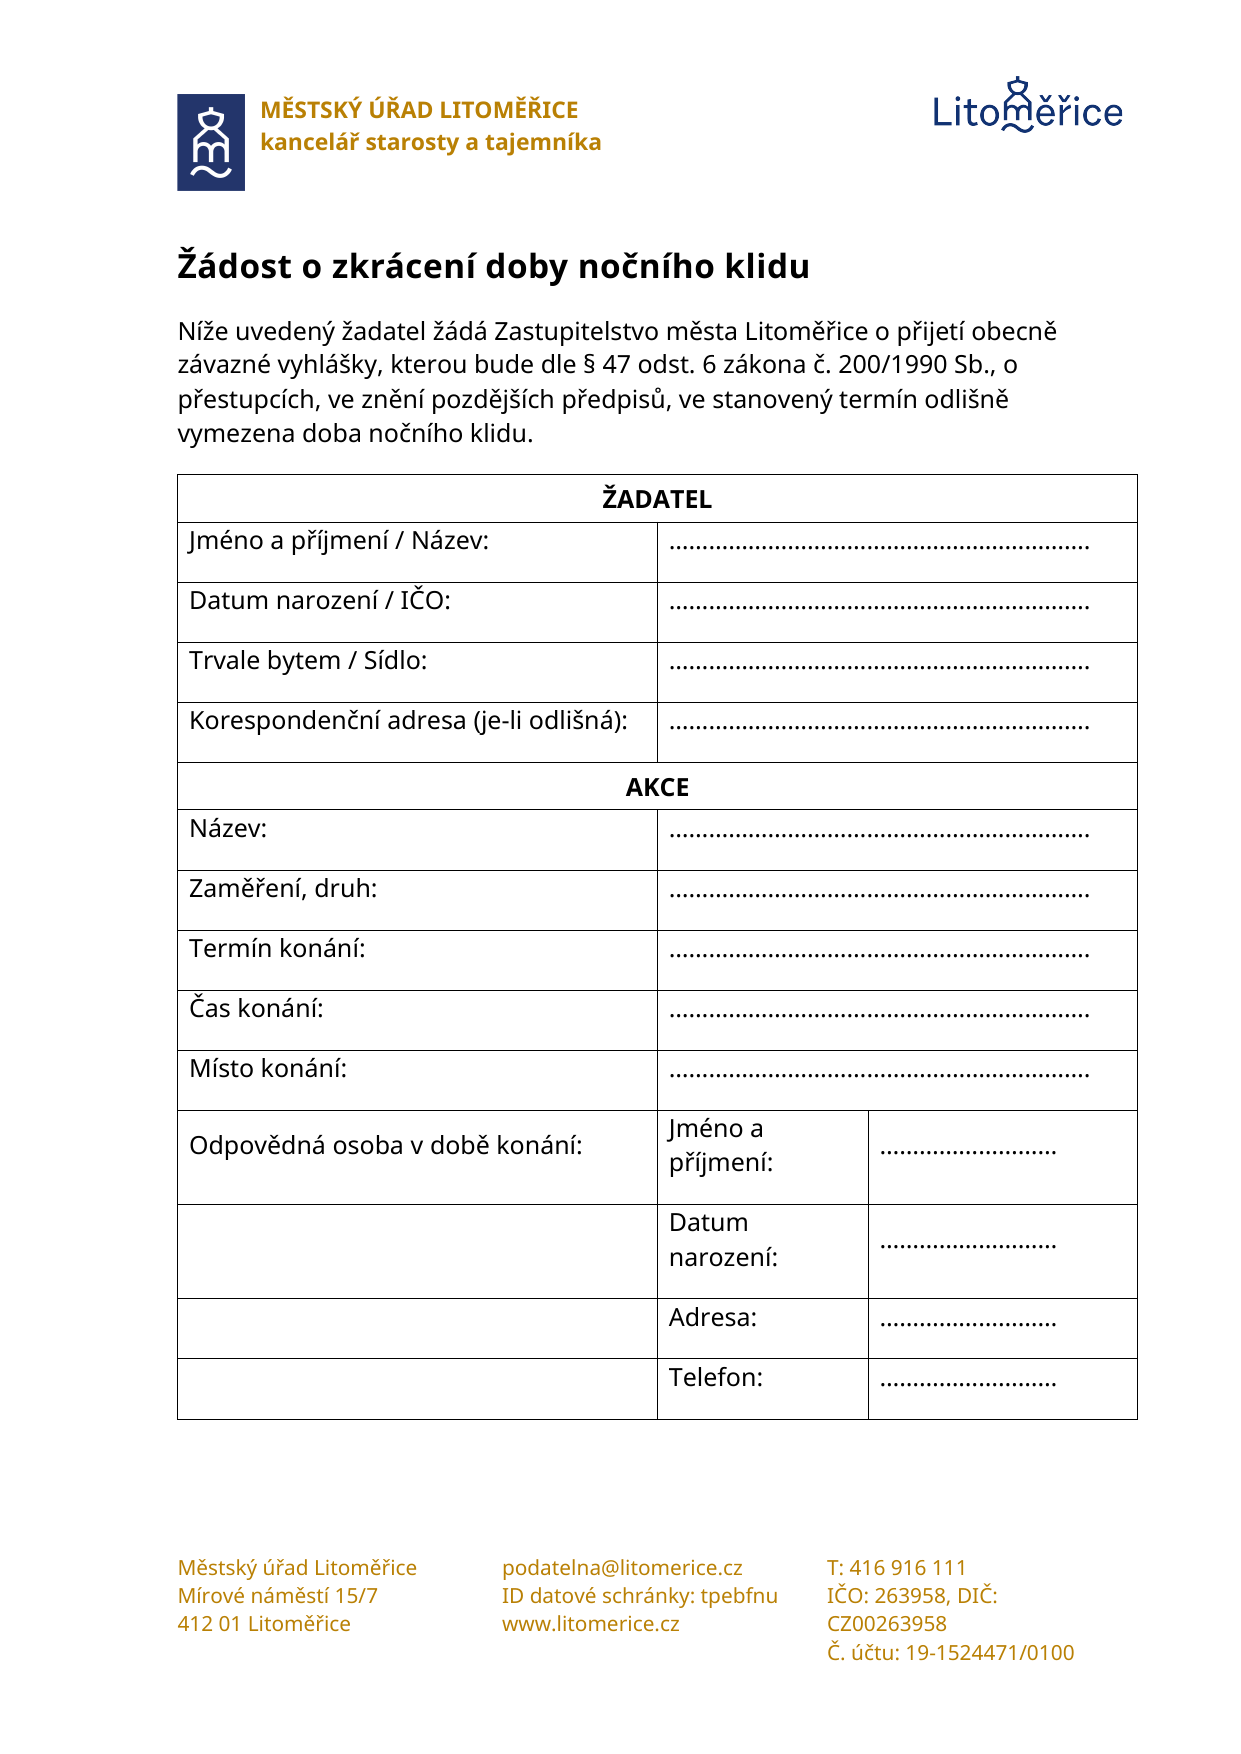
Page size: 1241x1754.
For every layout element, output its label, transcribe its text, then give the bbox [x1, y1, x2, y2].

table_cell Jméno a příjmení: [658, 1111, 868, 1204]
table_cell Termín konání: [178, 931, 657, 990]
table_cell Odpovědná osoba v době konání: [178, 1111, 657, 1204]
table_cell Zaměření, druh: [178, 871, 657, 929]
table_cell Jméno a příjmení / Název: [178, 523, 657, 582]
table_header ŽADATEL [178, 475, 1137, 522]
table_cell Trvale bytem / Sídlo: [178, 643, 657, 702]
title Žádost o zkrácení doby nočního klidu [177, 243, 1122, 288]
table_cell Telefon: [658, 1359, 868, 1418]
table_cell AKCE [178, 763, 1137, 809]
picture [177, 94, 245, 191]
picture [932, 76, 1123, 133]
table_cell Datum narození / IČO: [178, 583, 657, 642]
table_cell Čas konání: [178, 991, 657, 1050]
table_cell Datum narození: [658, 1205, 868, 1298]
table_cell [178, 1205, 657, 1298]
text Níže uvedený žadatel žádá Zastupitelstvo města Litoměřice o přijetí obecně závazné vyhlášky, kterou bude dle § 47 odst. 6 zákona č. 200/1990 Sb., o přestupcích, ve znění pozdějších předpisů, ve stanovený termín odlišně vymezena doba nočního klidu. [177, 313, 1122, 449]
table_cell Název: [178, 810, 657, 869]
table_cell Adresa: [658, 1299, 868, 1358]
table_cell Místo konání: [178, 1051, 657, 1110]
table_cell [178, 1299, 657, 1358]
table_cell [178, 1359, 657, 1418]
table_cell Korespondenční adresa (je-li odlišná): [178, 703, 657, 762]
